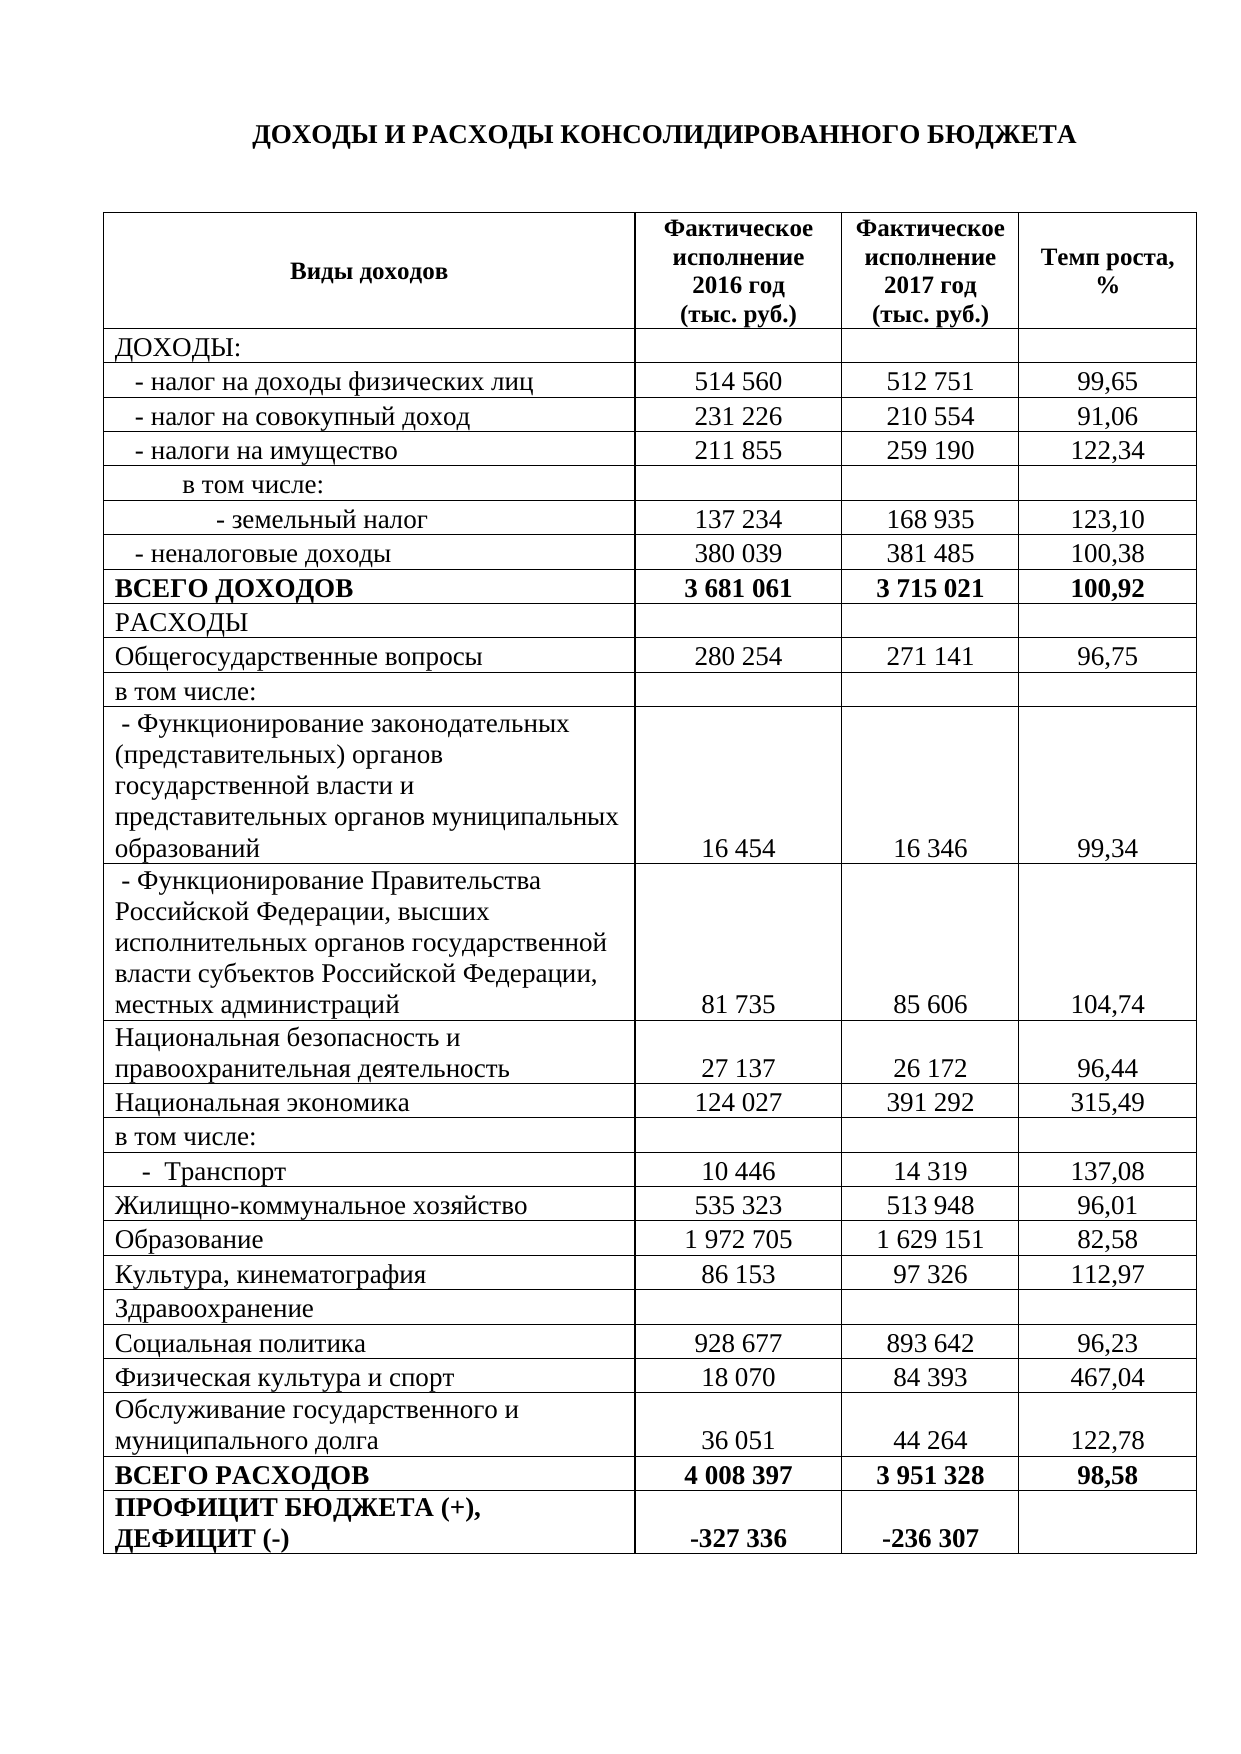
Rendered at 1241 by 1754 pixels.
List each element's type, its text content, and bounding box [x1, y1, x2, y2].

table_cell 98,58 [1019, 1457, 1196, 1490]
table_header Фактическое исполнение 2017 год (тыс. руб.) [842, 213, 1018, 328]
table_cell 271 141 [842, 638, 1018, 672]
table_cell 391 292 [842, 1084, 1018, 1117]
table_cell 18 070 [636, 1359, 841, 1392]
table_cell -236 307 [842, 1491, 1018, 1553]
table_cell 513 948 [842, 1187, 1018, 1220]
table_cell [1019, 673, 1196, 706]
table_cell ДОХОДЫ: [104, 329, 634, 362]
table_cell 112,97 [1019, 1256, 1196, 1289]
table_cell 467,04 [1019, 1359, 1196, 1392]
table_cell [1019, 1118, 1196, 1152]
table_cell 535 323 [636, 1187, 841, 1220]
table_cell 210 554 [842, 398, 1018, 431]
table_cell [1019, 1491, 1196, 1553]
table_cell -327 336 [636, 1491, 841, 1553]
table_cell 122,78 [1019, 1393, 1196, 1456]
table_cell Общегосударственные вопросы [104, 638, 634, 672]
table_cell в том числе: [104, 1118, 634, 1152]
table_cell 4 008 397 [636, 1457, 841, 1490]
table_cell 137 234 [636, 501, 841, 534]
table_cell в том числе: [104, 673, 634, 706]
table_cell ВСЕГО ДОХОДОВ [104, 570, 634, 603]
table_cell 85 606 [842, 864, 1018, 1019]
table_cell 96,01 [1019, 1187, 1196, 1220]
table_cell 137,08 [1019, 1153, 1196, 1186]
table_cell 96,44 [1019, 1021, 1196, 1083]
table_cell 3 715 021 [842, 570, 1018, 603]
table_cell 84 393 [842, 1359, 1018, 1392]
table_cell - земельный налог [104, 501, 634, 534]
table_cell 82,58 [1019, 1221, 1196, 1255]
table_cell ПРОФИЦИТ БЮДЖЕТА (+), ДЕФИЦИТ (-) [104, 1491, 634, 1553]
table_cell 81 735 [636, 864, 841, 1019]
table_cell - налог на доходы физических лиц [104, 363, 634, 397]
table_cell [842, 329, 1018, 362]
table_cell Жилищно-коммунальное хозяйство [104, 1187, 634, 1220]
table_cell 16 454 [636, 707, 841, 863]
table_cell 91,06 [1019, 398, 1196, 431]
table_cell 3 951 328 [842, 1457, 1018, 1490]
table_cell 14 319 [842, 1153, 1018, 1186]
table_cell 380 039 [636, 535, 841, 568]
table_cell 259 190 [842, 432, 1018, 465]
table_cell 381 485 [842, 535, 1018, 568]
table_cell 280 254 [636, 638, 841, 672]
table_cell Национальная экономика [104, 1084, 634, 1117]
table_cell 168 935 [842, 501, 1018, 534]
table_cell - Функционирование законодательных (представительных) органов государственной власти и представительных органов муниципальных образований [104, 707, 634, 863]
table_header Фактическое исполнение 2016 год (тыс. руб.) [636, 213, 841, 328]
table_header Темп роста, % [1019, 213, 1196, 328]
table_cell 315,49 [1019, 1084, 1196, 1117]
table_cell 231 226 [636, 398, 841, 431]
table_cell 124 027 [636, 1084, 841, 1117]
table_cell 96,75 [1019, 638, 1196, 672]
table_cell [842, 673, 1018, 706]
table_cell 1 629 151 [842, 1221, 1018, 1255]
table_cell 1 972 705 [636, 1221, 841, 1255]
table_cell 86 153 [636, 1256, 841, 1289]
table_cell 512 751 [842, 363, 1018, 397]
table_cell РАСХОДЫ [104, 604, 634, 637]
table_cell [1019, 1290, 1196, 1323]
table_cell [842, 1290, 1018, 1323]
table_cell в том числе: [104, 466, 634, 500]
table_cell [636, 329, 841, 362]
table_cell [636, 466, 841, 500]
table_cell Образование [104, 1221, 634, 1255]
text ДОХОДЫ И РАСХОДЫ КОНСОЛИДИРОВАННОГО БЮДЖЕТА [148, 118, 1181, 149]
table_cell 16 346 [842, 707, 1018, 863]
table_cell ВСЕГО РАСХОДОВ [104, 1457, 634, 1490]
table_cell [1019, 604, 1196, 637]
table_cell [842, 604, 1018, 637]
table_cell Социальная политика [104, 1325, 634, 1358]
table_header Виды доходов [104, 213, 634, 328]
table_cell 26 172 [842, 1021, 1018, 1083]
table_cell 100,38 [1019, 535, 1196, 568]
table_cell 104,74 [1019, 864, 1196, 1019]
table_cell 99,34 [1019, 707, 1196, 863]
table_cell 27 137 [636, 1021, 841, 1083]
table_cell 3 681 061 [636, 570, 841, 603]
table_cell 10 446 [636, 1153, 841, 1186]
table_cell 96,23 [1019, 1325, 1196, 1358]
table_cell 97 326 [842, 1256, 1018, 1289]
table_cell 893 642 [842, 1325, 1018, 1358]
table_cell 123,10 [1019, 501, 1196, 534]
table_cell 122,34 [1019, 432, 1196, 465]
table_cell 514 560 [636, 363, 841, 397]
table_cell Обслуживание государственного и муниципального долга [104, 1393, 634, 1456]
table_cell [842, 1118, 1018, 1152]
table_cell 36 051 [636, 1393, 841, 1456]
table_cell 211 855 [636, 432, 841, 465]
table_cell Национальная безопасность и правоохранительная деятельность [104, 1021, 634, 1083]
table_cell [842, 466, 1018, 500]
table_cell - налог на совокупный доход [104, 398, 634, 431]
table_cell 44 264 [842, 1393, 1018, 1456]
table_cell 99,65 [1019, 363, 1196, 397]
table_cell - Функционирование Правительства Российской Федерации, высших исполнительных органов государственной власти субъектов Российской Федерации, местных администраций [104, 864, 634, 1019]
table_cell Культура, кинематография [104, 1256, 634, 1289]
table_cell - налоги на имущество [104, 432, 634, 465]
table_cell [636, 1290, 841, 1323]
table_cell [636, 673, 841, 706]
table_cell - неналоговые доходы [104, 535, 634, 568]
table_cell [636, 1118, 841, 1152]
table_cell 100,92 [1019, 570, 1196, 603]
table_cell [1019, 466, 1196, 500]
table_cell Физическая культура и спорт [104, 1359, 634, 1392]
table_cell 928 677 [636, 1325, 841, 1358]
table_cell Здравоохранение [104, 1290, 634, 1323]
table_cell [636, 604, 841, 637]
table_cell - Транспорт [104, 1153, 634, 1186]
table_cell [1019, 329, 1196, 362]
